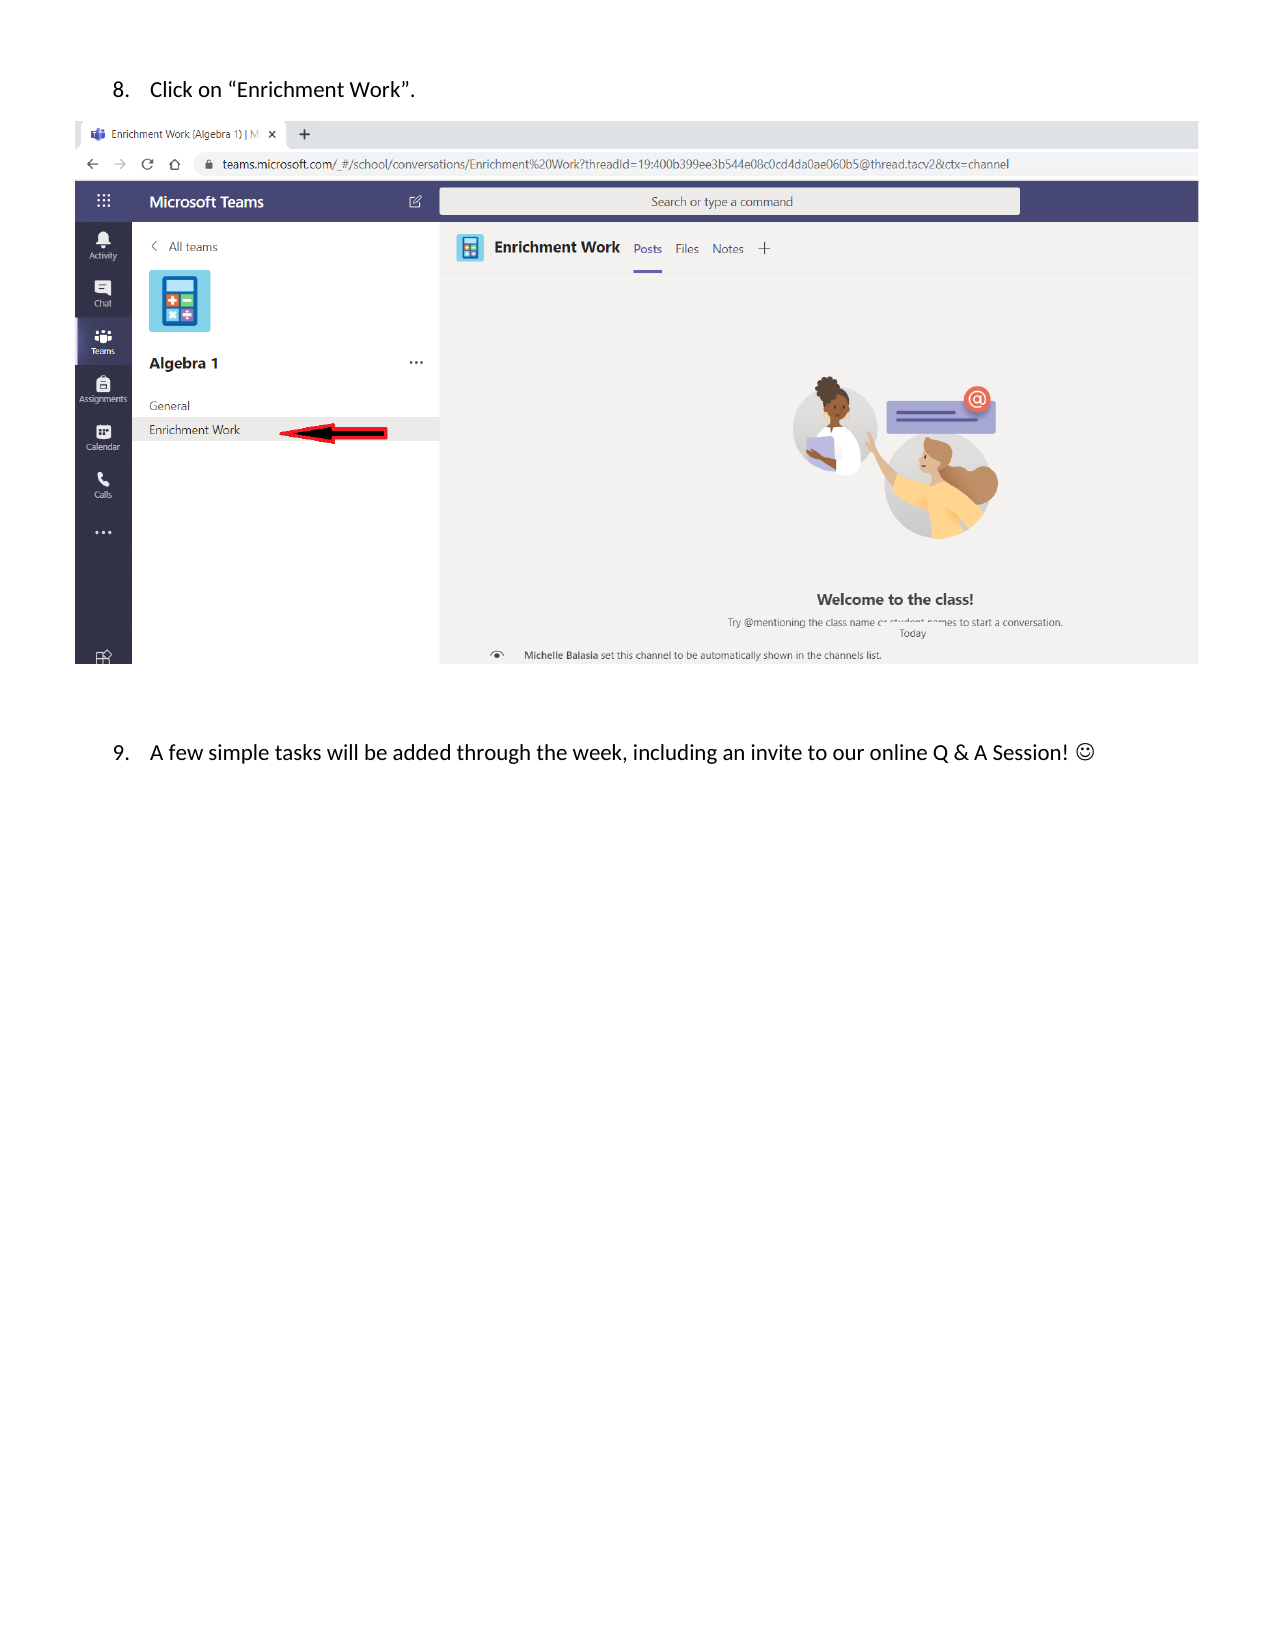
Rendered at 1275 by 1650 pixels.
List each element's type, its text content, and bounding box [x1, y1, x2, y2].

list Click on “Enrichment Work”. [112, 75, 1200, 103]
list A few simple tasks will be added through the week, including an invite to our online Q & A Session! [112, 738, 1200, 766]
picture [75, 121, 1199, 664]
